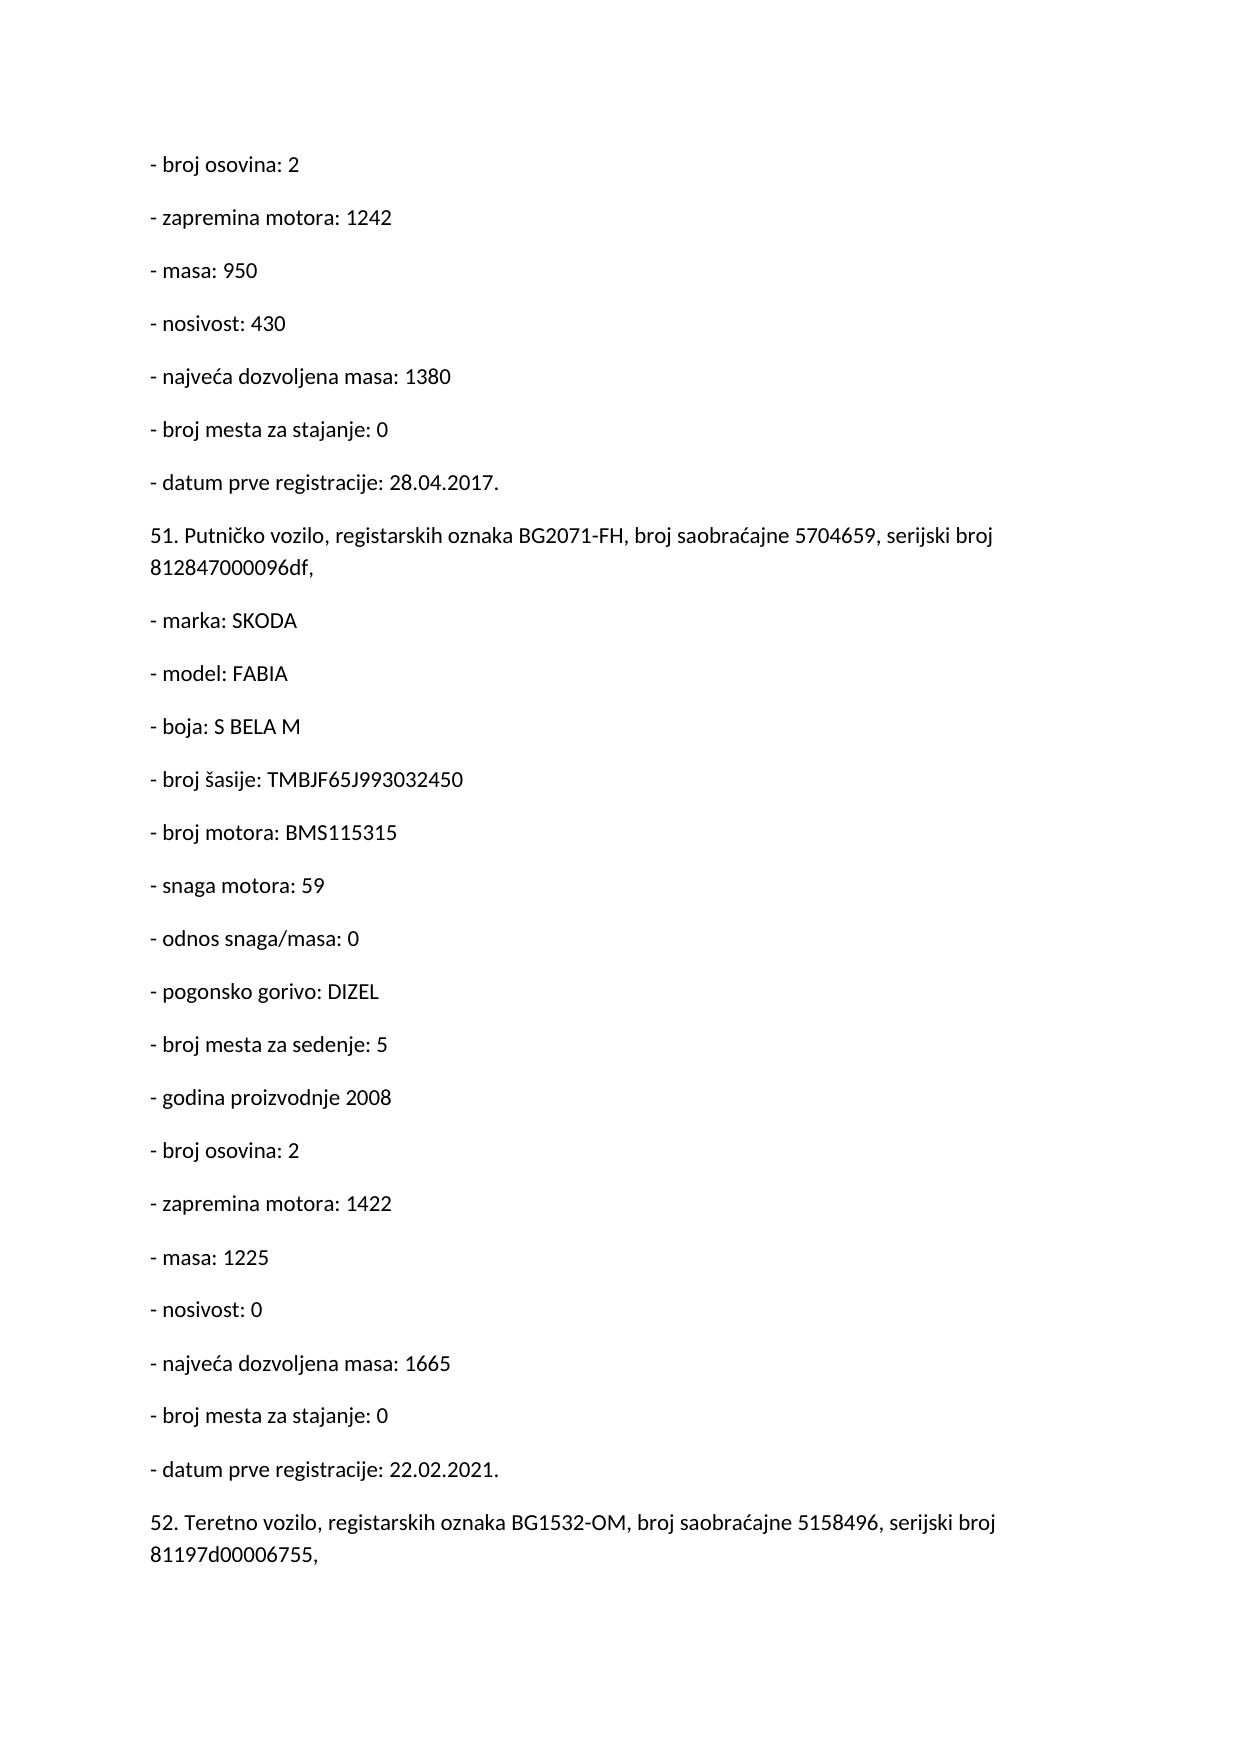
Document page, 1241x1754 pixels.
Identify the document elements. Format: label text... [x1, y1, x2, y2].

text - model: FABIA [150, 659, 1090, 687]
text - najveća dozvoljena masa: 1665 [150, 1349, 1090, 1377]
text - broj šasije: TMBJF65J993032450 [150, 765, 1090, 793]
text - nosivost: 430 [150, 309, 1090, 337]
text - snaga motora: 59 [150, 871, 1090, 899]
text - boja: S BELA M [150, 712, 1090, 740]
text 52. Teretno vozilo, registarskih oznaka BG1532-OM, broj saobraćajne 5158496, serijski broj 81197d00006755, [150, 1508, 1090, 1568]
text - datum prve registracije: 28.04.2017. [150, 468, 1090, 496]
text - broj mesta za sedenje: 5 [150, 1031, 1090, 1058]
text - godina proizvodnje 2008 [150, 1083, 1090, 1112]
text - masa: 1225 [150, 1243, 1090, 1271]
text - masa: 950 [150, 256, 1090, 284]
text - zapremina motora: 1242 [150, 203, 1090, 231]
text - datum prve registracije: 22.02.2021. [150, 1455, 1090, 1483]
text 51. Putničko vozilo, registarskih oznaka BG2071-FH, broj saobraćajne 5704659, serijski broj 812847000096df, [150, 521, 1090, 581]
text - zapremina motora: 1422 [150, 1189, 1090, 1218]
text - broj mesta za stajanje: 0 [150, 1402, 1090, 1430]
text - broj mesta za stajanje: 0 [150, 415, 1090, 443]
text - broj osovina: 2 [150, 150, 1090, 178]
text - pogonsko gorivo: DIZEL [150, 977, 1090, 1006]
text - najveća dozvoljena masa: 1380 [150, 362, 1090, 390]
text - nosivost: 0 [150, 1296, 1090, 1324]
text - broj osovina: 2 [150, 1137, 1090, 1164]
text - odnos snaga/masa: 0 [150, 924, 1090, 952]
text - broj motora: BMS115315 [150, 818, 1090, 846]
text - marka: SKODA [150, 606, 1090, 634]
